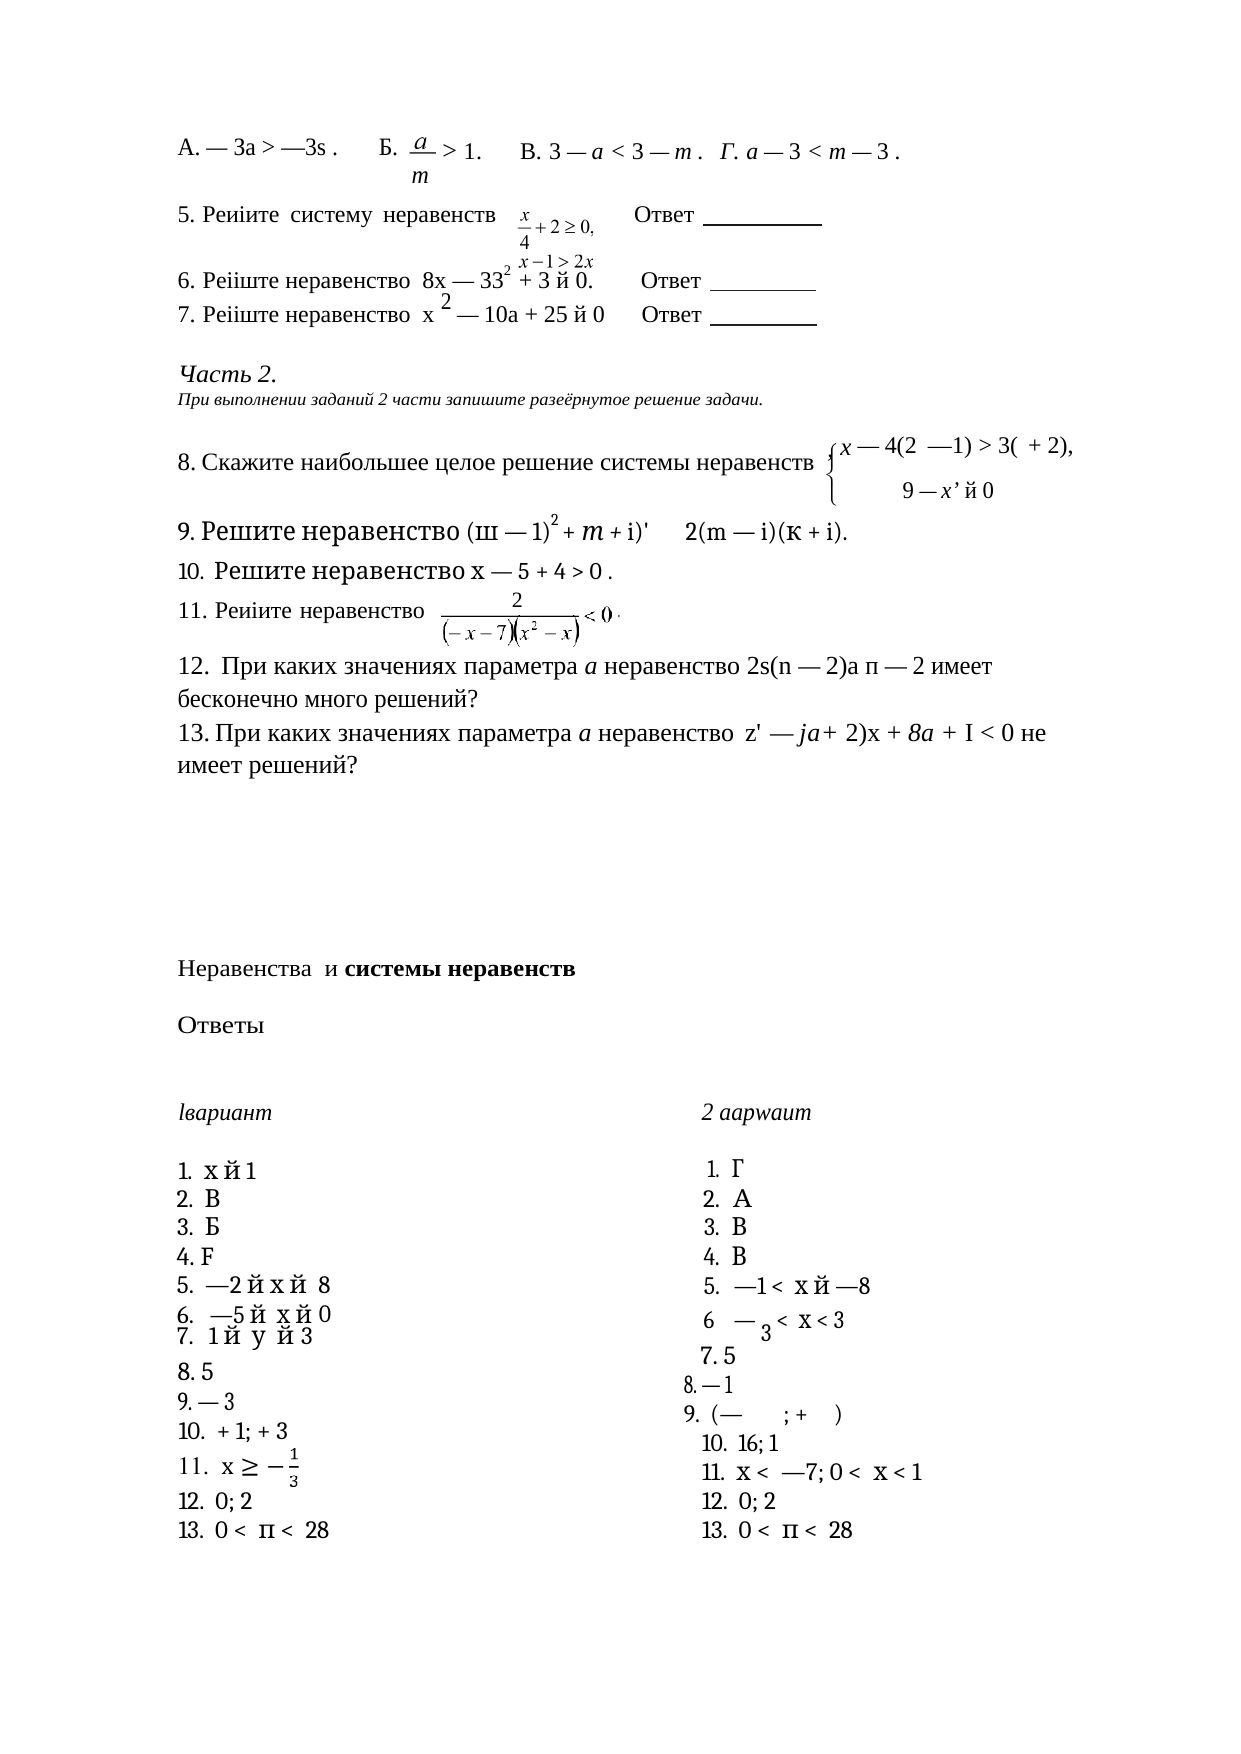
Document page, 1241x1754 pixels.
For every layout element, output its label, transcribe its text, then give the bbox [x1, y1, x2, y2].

text 11. х < —7; 0 < х < 1 [702, 1458, 1126, 1487]
text 9. — 3 [177, 1386, 342, 1416]
text — > 1. В. 3 — а < 3 — т . Г. а — 3 < т — 3 . [409, 139, 1126, 165]
text 9. (— ; + ) [683, 1400, 1126, 1429]
picture [180, 1448, 299, 1487]
text Часть 2. [178, 359, 1126, 388]
text А. — За > —3s . Б. [177, 132, 398, 160]
list Реііште неравенство 8x — 332 + 3 й 0. Ответ [177, 267, 1126, 294]
list Реиіите неравенство 2 [178, 587, 1126, 624]
picture [517, 228, 593, 267]
text 10. + 1; + 3 [178, 1417, 342, 1446]
list При каких значениях параметра а неравенство z' — ја+ 2)x + 8a + I < 0 не имеет решений? [177, 717, 1083, 779]
text lвариант 2 aapwaum [178, 1097, 1126, 1125]
subtitle При каких значениях параметра а неравенство 2s(n — 2)a п — 2 имеет бесконечно много решений? [177, 650, 1114, 713]
subtitle 8. 5 [177, 1357, 342, 1386]
text 9 — х’ й 0 [160, 479, 994, 503]
list 8. — 1 [683, 1370, 1126, 1400]
list Решите неравенство х — 5 + 4 > 0 . [178, 558, 1126, 586]
list Реиіите систему неравенств Ответ [177, 201, 1126, 228]
subtitle 7. 5 [700, 1341, 1126, 1370]
text Ответы [177, 1011, 1126, 1039]
text 12. 0; 2 [178, 1487, 342, 1516]
text 10. 16; 1 [702, 1429, 1126, 1458]
text т [411, 165, 1126, 189]
picture [441, 624, 620, 647]
list Реііште неравенство x 2 — 10a + 25 й 0 Ответ [177, 294, 1126, 330]
text 12. 0; 2 [702, 1487, 1126, 1516]
text 13. 0 < п < 28 [178, 1516, 342, 1545]
text 13. 0 < п < 28 [702, 1516, 1126, 1544]
text При выполнении заданий 2 части запишите разеёрнymoe решение задачи. [177, 389, 1126, 409]
list Скажите наибольшее целое решение системы неравенств ’ x — 4(2 —1) > 3( + 2), [177, 440, 1126, 479]
subtitle Решите неравенство (ш — 1)2 + т + i)' 2(m — i)(к + i). [177, 510, 1126, 547]
text Неравенства и системы неравенств [177, 954, 1126, 982]
